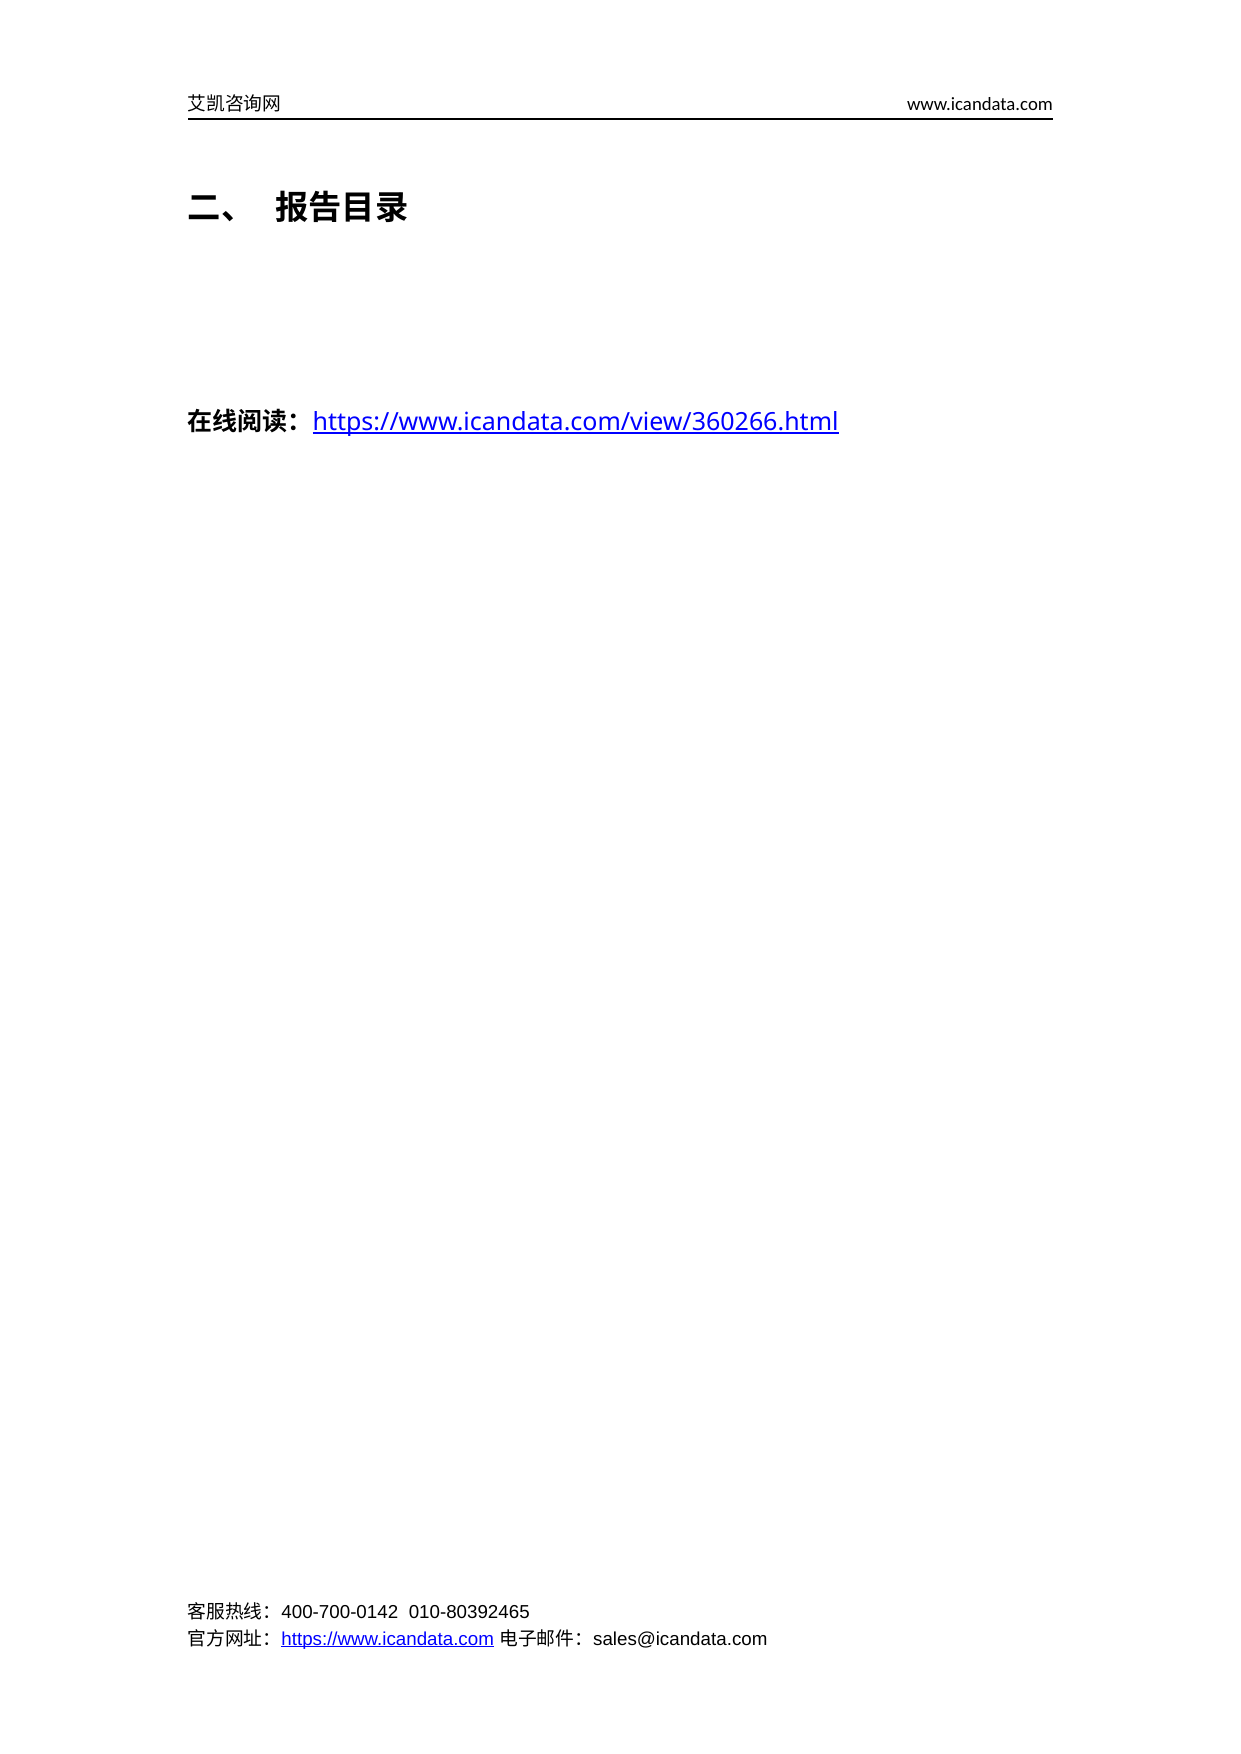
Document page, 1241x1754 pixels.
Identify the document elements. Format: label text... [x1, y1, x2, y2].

text 在线阅读：https://www.icandata.com/view/360266.html [187, 387, 1053, 452]
subtitle 报告目录 [187, 172, 1053, 237]
